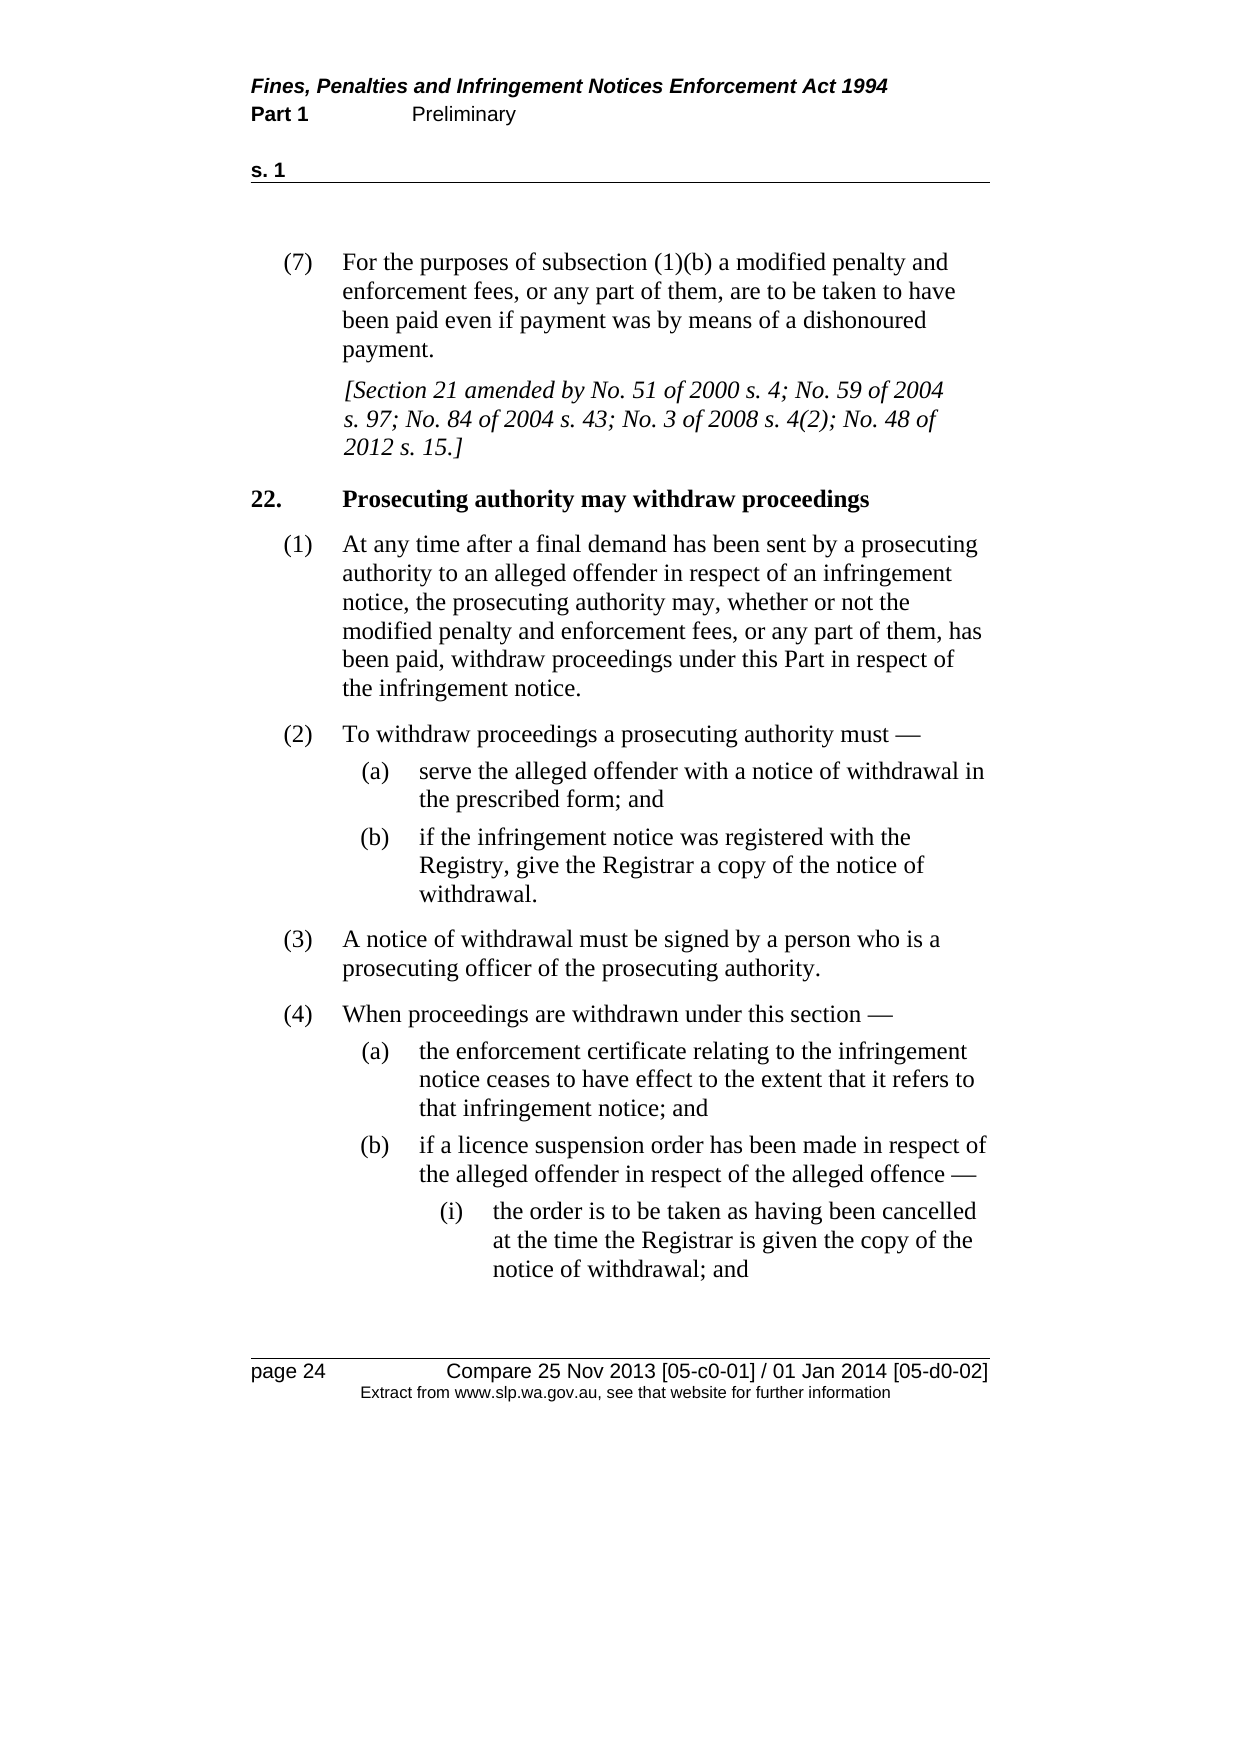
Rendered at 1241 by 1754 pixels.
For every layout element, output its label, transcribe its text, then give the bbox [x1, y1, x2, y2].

subtitle 22. Prosecuting authority may withdraw proceedings [251, 484, 990, 513]
text (2) To withdraw proceedings a prosecuting authority must — [251, 719, 990, 747]
text (4) When proceedings are withdrawn under this section — [251, 999, 990, 1027]
text (a) the enforcement certificate relating to the infringement notice ceases to have effect to the extent that it refers to that infringement notice; and [251, 1036, 990, 1122]
text [Section 21 amended by No. 51 of 2000 s. 4; No. 59 of 2004 s. 97; No. 84 of 2004 s. 43; No. 3 of 2008 s. 4(2); No. 48 of 2012 s. 15.] [251, 375, 990, 461]
text (1) At any time after a final demand has been sent by a prosecuting authority to an alleged offender in respect of an infringement notice, the prosecuting authority may, whether or not the modified penalty and enforcement fees, or any part of them, has been paid, withdraw proceedings under this Part in respect of the infringement notice. [251, 529, 990, 702]
text (3) A notice of withdrawal must be signed by a person who is a prosecuting officer of the prosecuting authority. [251, 924, 990, 982]
text (7) For the purposes of subsection (1)(b) a modified penalty and enforcement fees, or any part of them, are to be taken to have been paid even if payment was by means of a dishonoured payment. [251, 247, 990, 362]
text (i) the order is to be taken as having been cancelled at the time the Registrar is given the copy of the notice of withdrawal; and [251, 1196, 990, 1282]
text (a) serve the alleged offender with a notice of withdrawal in the prescribed form; and [251, 756, 990, 813]
text (b) if the infringement notice was registered with the Registry, give the Registrar a copy of the notice of withdrawal. [251, 822, 990, 908]
text (b) if a licence suspension order has been made in respect of the alleged offender in respect of the alleged offence — [251, 1130, 990, 1188]
